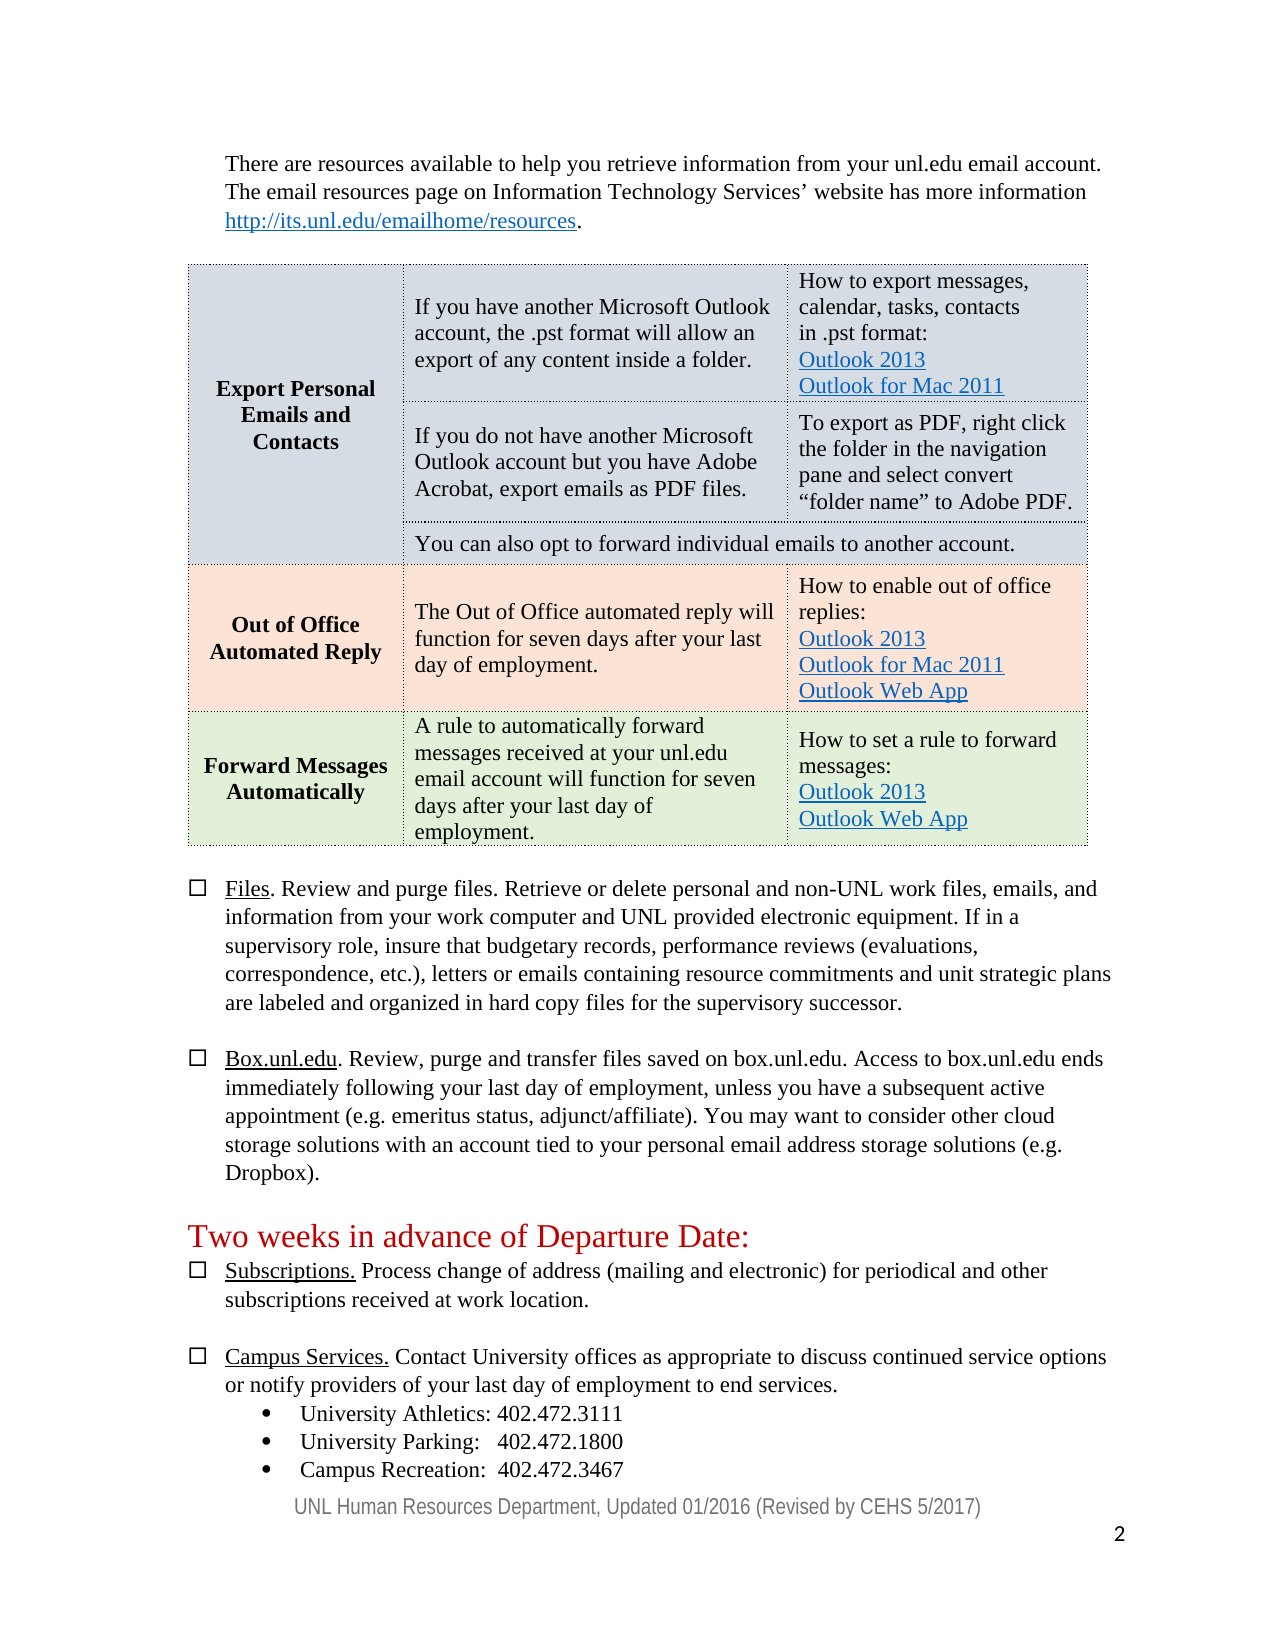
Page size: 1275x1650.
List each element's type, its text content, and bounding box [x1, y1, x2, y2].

list There are resources available to help you retrieve information from your unl.edu email account. The email resources page on Information Technology Services’ website has more information http://its.unl.edu/emailhome/resources. [225, 150, 1125, 233]
table_header If you have another Microsoft Outlook account, the .pst format will allow an export of any content inside a folder. [403, 264, 787, 401]
list Files. Review and purge files. Retrieve or delete personal and non-UNL work files, emails, and information from your work computer and UNL provided electronic equipment. If in a supervisory role, insure that budgetary records, performance reviews (evaluations, correspondence, etc.), letters or emails containing resource commitments and unit strategic plans are labeled and organized in hard copy files for the supervisory successor. [187, 875, 1125, 1015]
table_cell To export as PDF, right click the folder in the navigation pane and select convert “folder name” to Adobe PDF. [788, 401, 1087, 521]
list Campus Services. Contact University offices as appropriate to discuss continued service options or notify providers of your last day of employment to end services. [187, 1343, 1125, 1398]
table_cell Forward Messages Automatically [188, 711, 403, 845]
table_cell You can also opt to forward individual emails to another account. [403, 521, 1087, 564]
table_header How to export messages, calendar, tasks, contacts in .pst format: Outlook 2013 Outlook for Mac 2011 [788, 264, 1087, 401]
table_cell How to enable out of office replies: Outlook 2013 Outlook for Mac 2011 Outlook Web App [788, 564, 1087, 711]
list University Athletics: 402.472.3111 [262, 1400, 1125, 1426]
list Subscriptions. Process change of address (mailing and electronic) for periodical and other subscriptions received at work location. [187, 1257, 1125, 1312]
subtitle Two weeks in advance of Departure Date: [150, 1216, 1125, 1254]
table_cell If you do not have another Microsoft Outlook account but you have Adobe Acrobat, export emails as PDF files. [403, 401, 787, 521]
table_cell Out of Office Automated Reply [188, 564, 403, 711]
table_cell A rule to automatically forward messages received at your unl.edu email account will function for seven days after your last day of employment. [403, 711, 787, 845]
table_cell How to set a rule to forward messages: Outlook 2013 Outlook Web App [788, 711, 1087, 845]
list Campus Recreation: 402.472.3467 [262, 1457, 1125, 1483]
list Box.unl.edu. Review, purge and transfer files saved on box.unl.edu. Access to box.unl.edu ends immediately following your last day of employment, unless you have a subsequent active appointment (e.g. emeritus status, adjunct/affiliate). You may want to consider other cloud storage solutions with an account tied to your personal email address storage solutions (e.g. Dropbox). [187, 1046, 1125, 1186]
list University Parking: 402.472.1800 [262, 1428, 1125, 1454]
table_header Export Personal Emails and Contacts [188, 264, 403, 564]
table_cell The Out of Office automated reply will function for seven days after your last day of employment. [403, 564, 787, 711]
